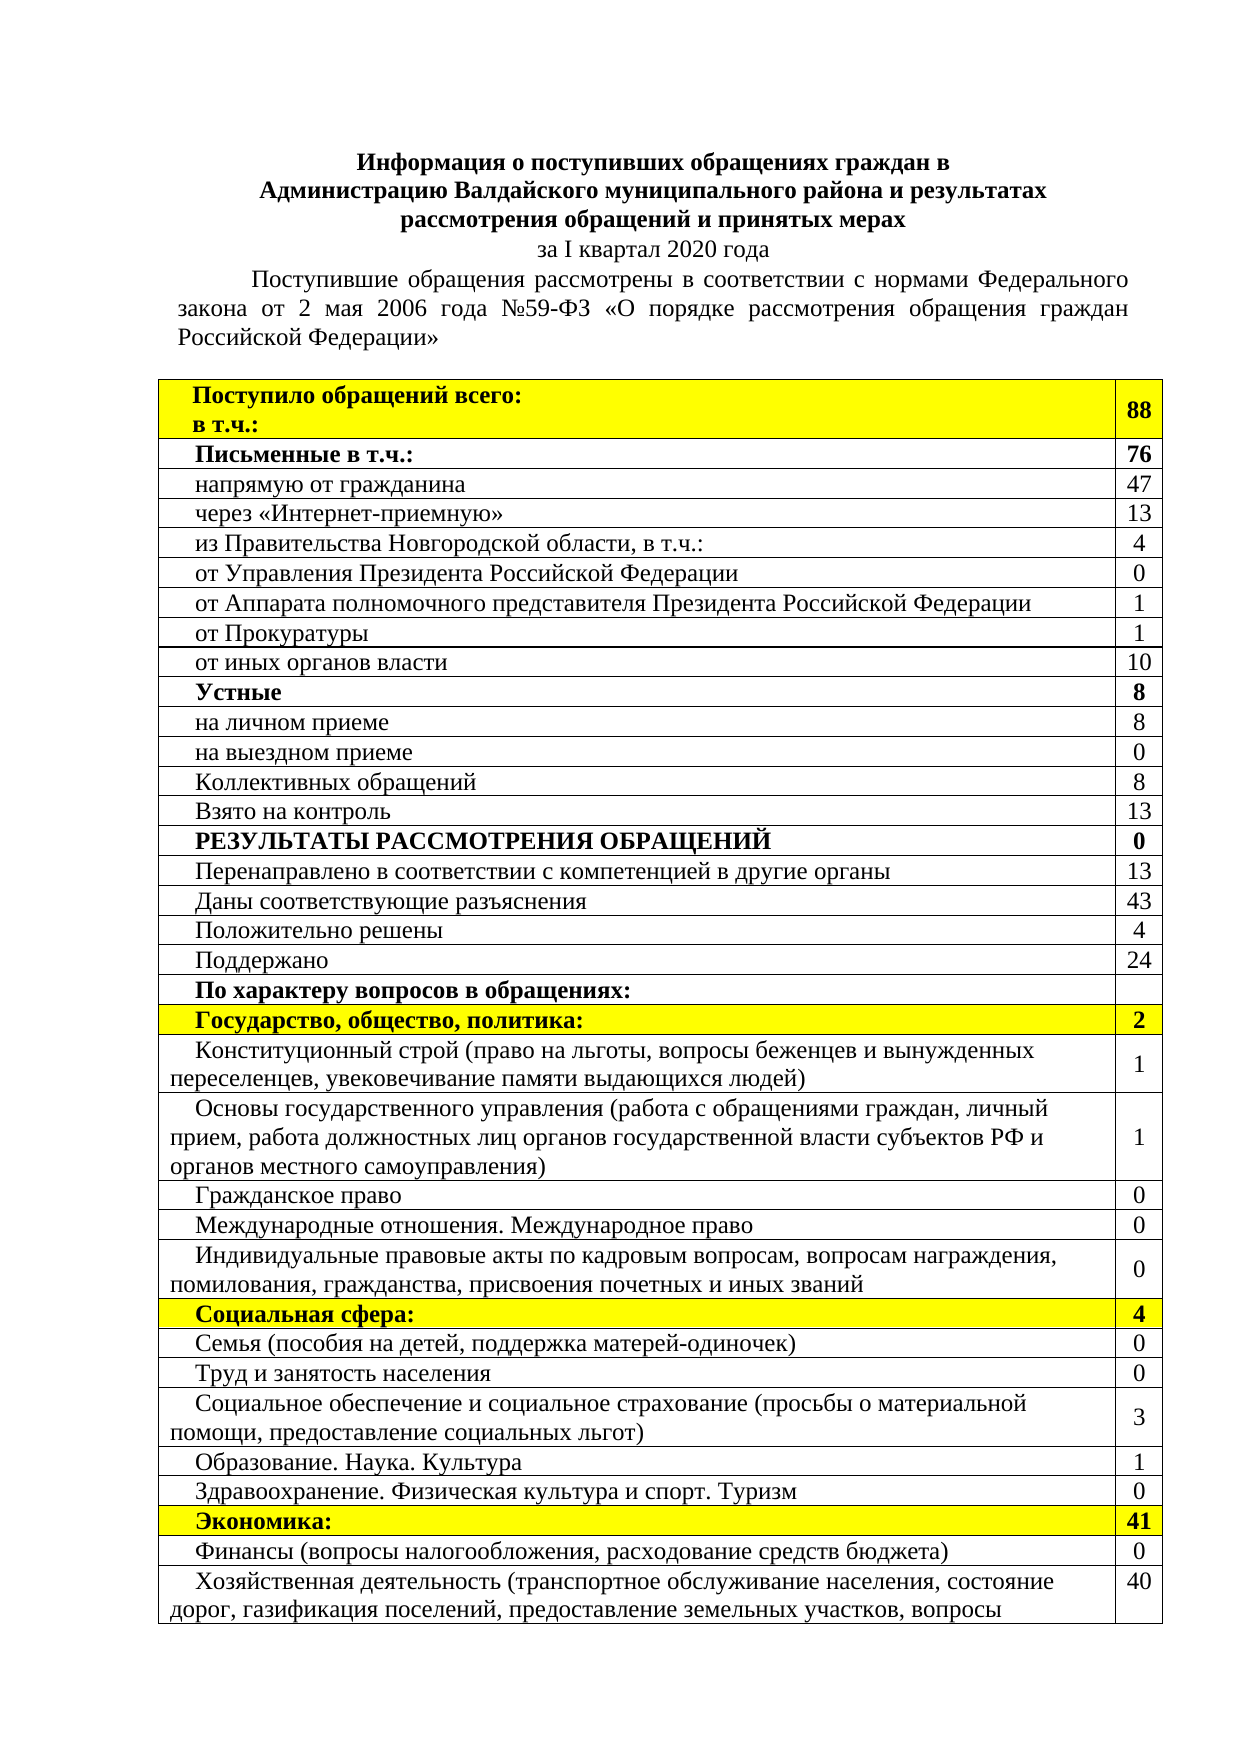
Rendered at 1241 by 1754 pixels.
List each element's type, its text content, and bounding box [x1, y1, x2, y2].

table_cell 10 [1116, 648, 1162, 676]
table_cell 13 [1116, 796, 1162, 825]
table_cell 0 [1116, 558, 1162, 587]
table_cell РЕЗУЛЬТАТЫ РАССМОТРЕНИЯ ОБРАЩЕНИЙ [159, 826, 1115, 855]
table_cell от Аппарата полномочного представителя Президента Российской Федерации [159, 588, 1115, 617]
table_cell Финансы (вопросы налогообложения, расходование средств бюджета) [159, 1536, 1115, 1565]
table_cell 4 [1116, 528, 1162, 557]
table_cell 43 [1116, 886, 1162, 914]
table_cell 8 [1116, 677, 1162, 706]
table_cell Положительно решены [159, 916, 1115, 944]
table_cell Письменные в т.ч.: [159, 439, 1115, 468]
table_cell Основы государственного управления (работа с обращениями граждан, личный прием, работа должностных лиц органов государственной власти субъектов РФ и органов местного самоуправления) [159, 1093, 1115, 1179]
table_header 88 [1116, 380, 1162, 438]
table_cell 13 [1116, 499, 1162, 527]
table_cell за I квартал 2020 года [166, 233, 1140, 264]
table_cell от иных органов власти [159, 648, 1115, 676]
table_cell 0 [1116, 1210, 1162, 1239]
table_cell 47 [1116, 469, 1162, 497]
table_cell Конституционный строй (право на льготы, вопросы беженцев и вынужденных переселенцев, увековечивание памяти выдающихся людей) [159, 1035, 1115, 1092]
table_header Информация о поступивших обращениях граждан в Администрацию Валдайского муниципального района и результатах рассмотрения обращений и принятых мерах [166, 147, 1140, 233]
table_cell 40 [1116, 1566, 1162, 1623]
table_cell 1 [1116, 588, 1162, 617]
table_cell 2 [1116, 1005, 1162, 1034]
table_cell Труд и занятость населения [159, 1358, 1115, 1387]
table_cell на личном приеме [159, 707, 1115, 736]
table_cell Коллективных обращений [159, 767, 1115, 795]
table_cell 24 [1116, 945, 1162, 974]
table_cell 1 [1116, 1093, 1162, 1179]
table_cell Даны соответствующие разъяснения [159, 886, 1115, 914]
table_cell 4 [1116, 1299, 1162, 1327]
table_cell 0 [1116, 1329, 1162, 1357]
table_cell Взято на контроль [159, 796, 1115, 825]
table_cell Гражданское право [159, 1181, 1115, 1209]
table_cell 13 [1116, 856, 1162, 885]
table_cell 4 [1116, 916, 1162, 944]
table_cell По характеру вопросов в обращениях: [159, 975, 1115, 1004]
table_cell на выездном приеме [159, 737, 1115, 766]
table_cell Государство, общество, политика: [159, 1005, 1115, 1034]
table_cell 76 [1116, 439, 1162, 468]
table_cell через «Интернет-приемную» [159, 499, 1115, 527]
table_cell 1 [1116, 618, 1162, 646]
table_cell из Правительства Новгородской области, в т.ч.: [159, 528, 1115, 557]
table_cell Перенаправлено в соответствии с компетенцией в другие органы [159, 856, 1115, 885]
table_cell [1116, 975, 1162, 1004]
table_cell от Управления Президента Российской Федерации [159, 558, 1115, 587]
table_cell Устные [159, 677, 1115, 706]
table_cell Социальное обеспечение и социальное страхование (просьбы о материальной помощи, предоставление социальных льгот) [159, 1388, 1115, 1446]
table_cell Поступившие обращения рассмотрены в соответствии с нормами Федерального закона от 2 мая 2006 года №59-ФЗ «О порядке рассмотрения обращения граждан Российской Федерации» [166, 264, 1140, 351]
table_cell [159, 1566, 1115, 1623]
table_cell 0 [1116, 826, 1162, 855]
table_cell 0 [1116, 1181, 1162, 1209]
table_cell Экономика: [159, 1506, 1115, 1535]
table_cell Поддержано [159, 945, 1115, 974]
table_cell 8 [1116, 767, 1162, 795]
table_cell 0 [1116, 1240, 1162, 1298]
table_cell 0 [1116, 1358, 1162, 1387]
table_cell Индивидуальные правовые акты по кадровым вопросам, вопросам награждения, помилования, гражданства, присвоения почетных и иных званий [159, 1240, 1115, 1298]
table_cell 0 [1116, 1536, 1162, 1565]
table_cell 0 [1116, 737, 1162, 766]
table_cell 1 [1116, 1447, 1162, 1475]
table_cell Международные отношения. Международное право [159, 1210, 1115, 1239]
table_cell напрямую от гражданина [159, 469, 1115, 497]
table_cell Образование. Наука. Культура [159, 1447, 1115, 1475]
table_cell 41 [1116, 1506, 1162, 1535]
table_cell 0 [1116, 1476, 1162, 1505]
table_header Поступило обращений всего: в т.ч.: [159, 380, 1115, 438]
table_cell Социальная сфера: [159, 1299, 1115, 1327]
table_cell Здравоохранение. Физическая культура и спорт. Туризм [159, 1476, 1115, 1505]
table_cell 8 [1116, 707, 1162, 736]
table_cell 1 [1116, 1035, 1162, 1092]
table_cell от Прокуратуры [159, 618, 1115, 646]
table_cell Семья (пособия на детей, поддержка матерей-одиночек) [159, 1329, 1115, 1357]
table_cell 3 [1116, 1388, 1162, 1446]
